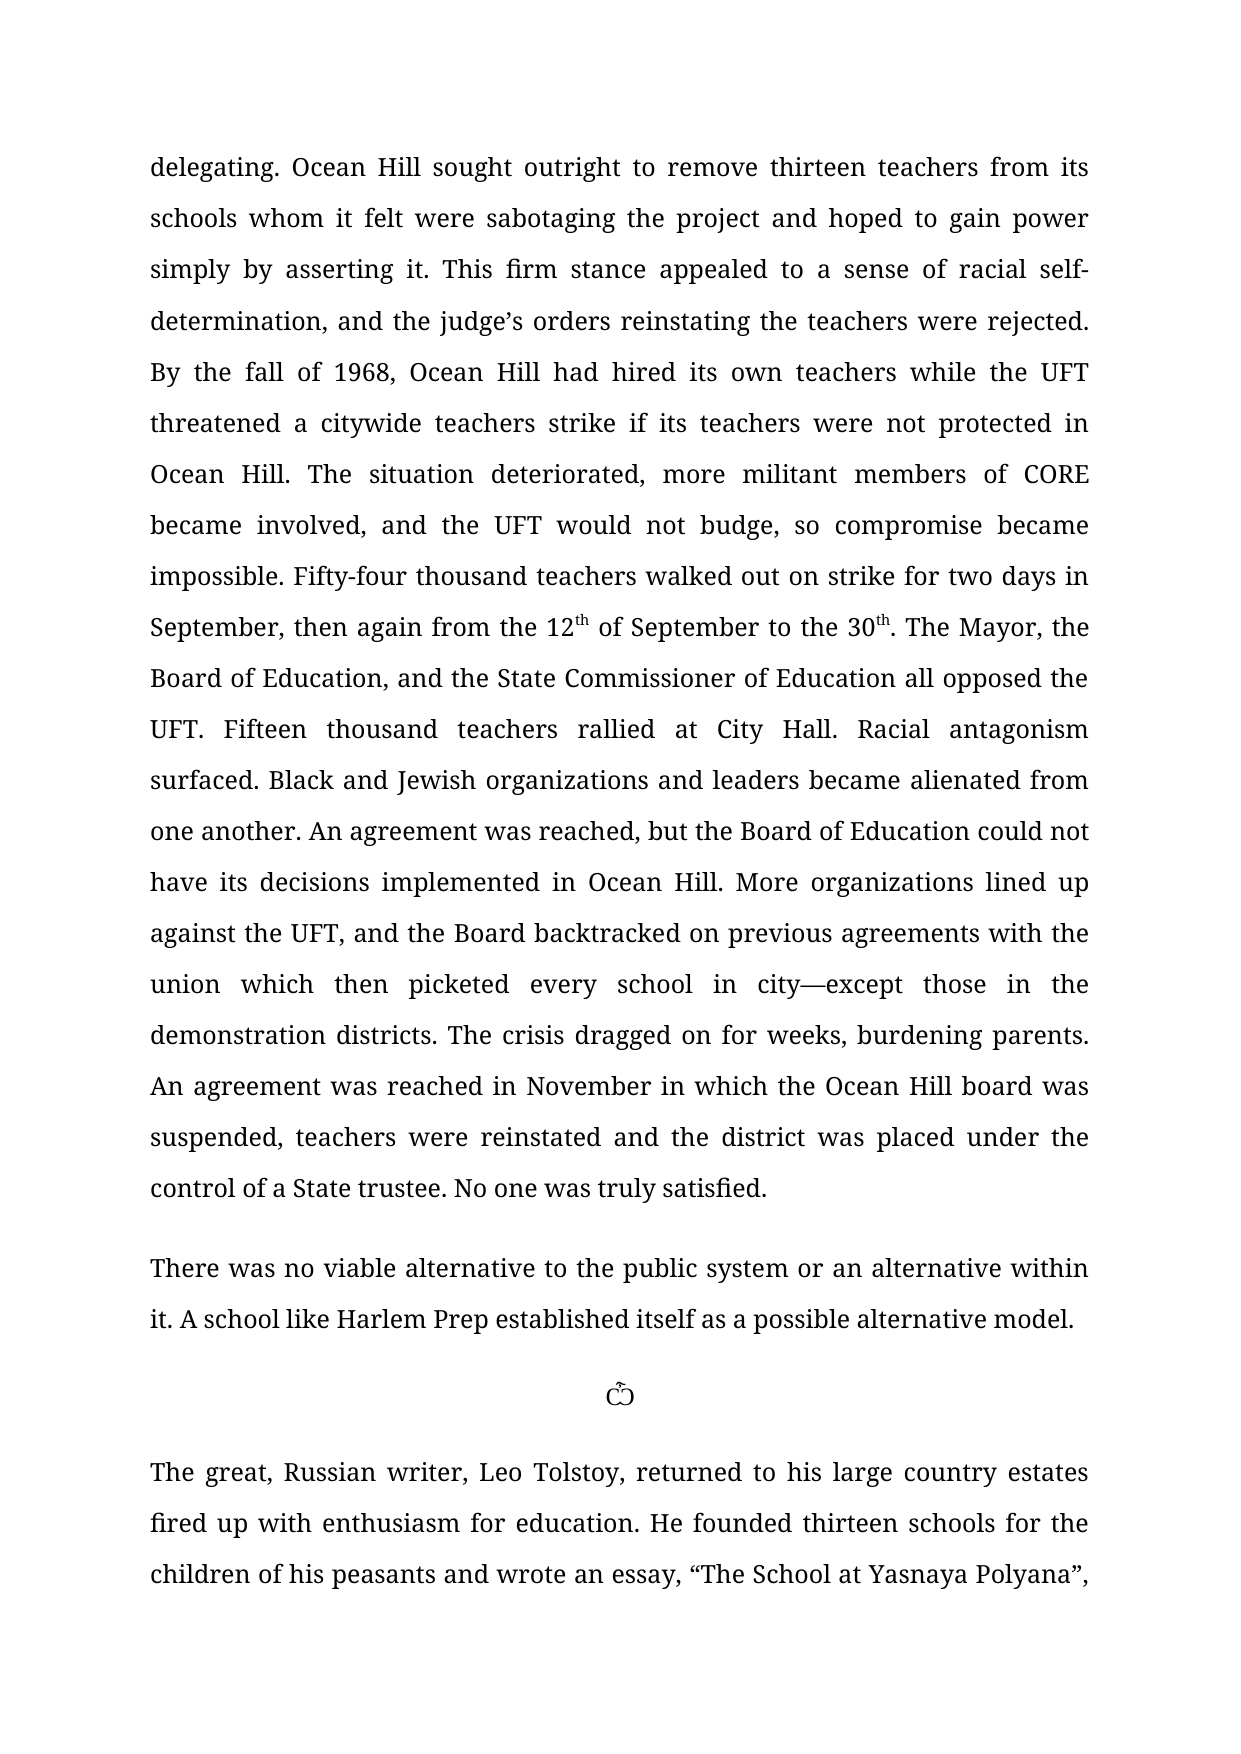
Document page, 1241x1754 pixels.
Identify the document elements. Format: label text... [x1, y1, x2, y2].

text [150, 1454, 1090, 1591]
text Ѽ [150, 1382, 1090, 1411]
text There was no viable alternative to the public system or an alternative within it. A school like Harlem Prep established itself as a possible alternative model. [150, 1251, 1090, 1336]
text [150, 150, 1090, 1205]
